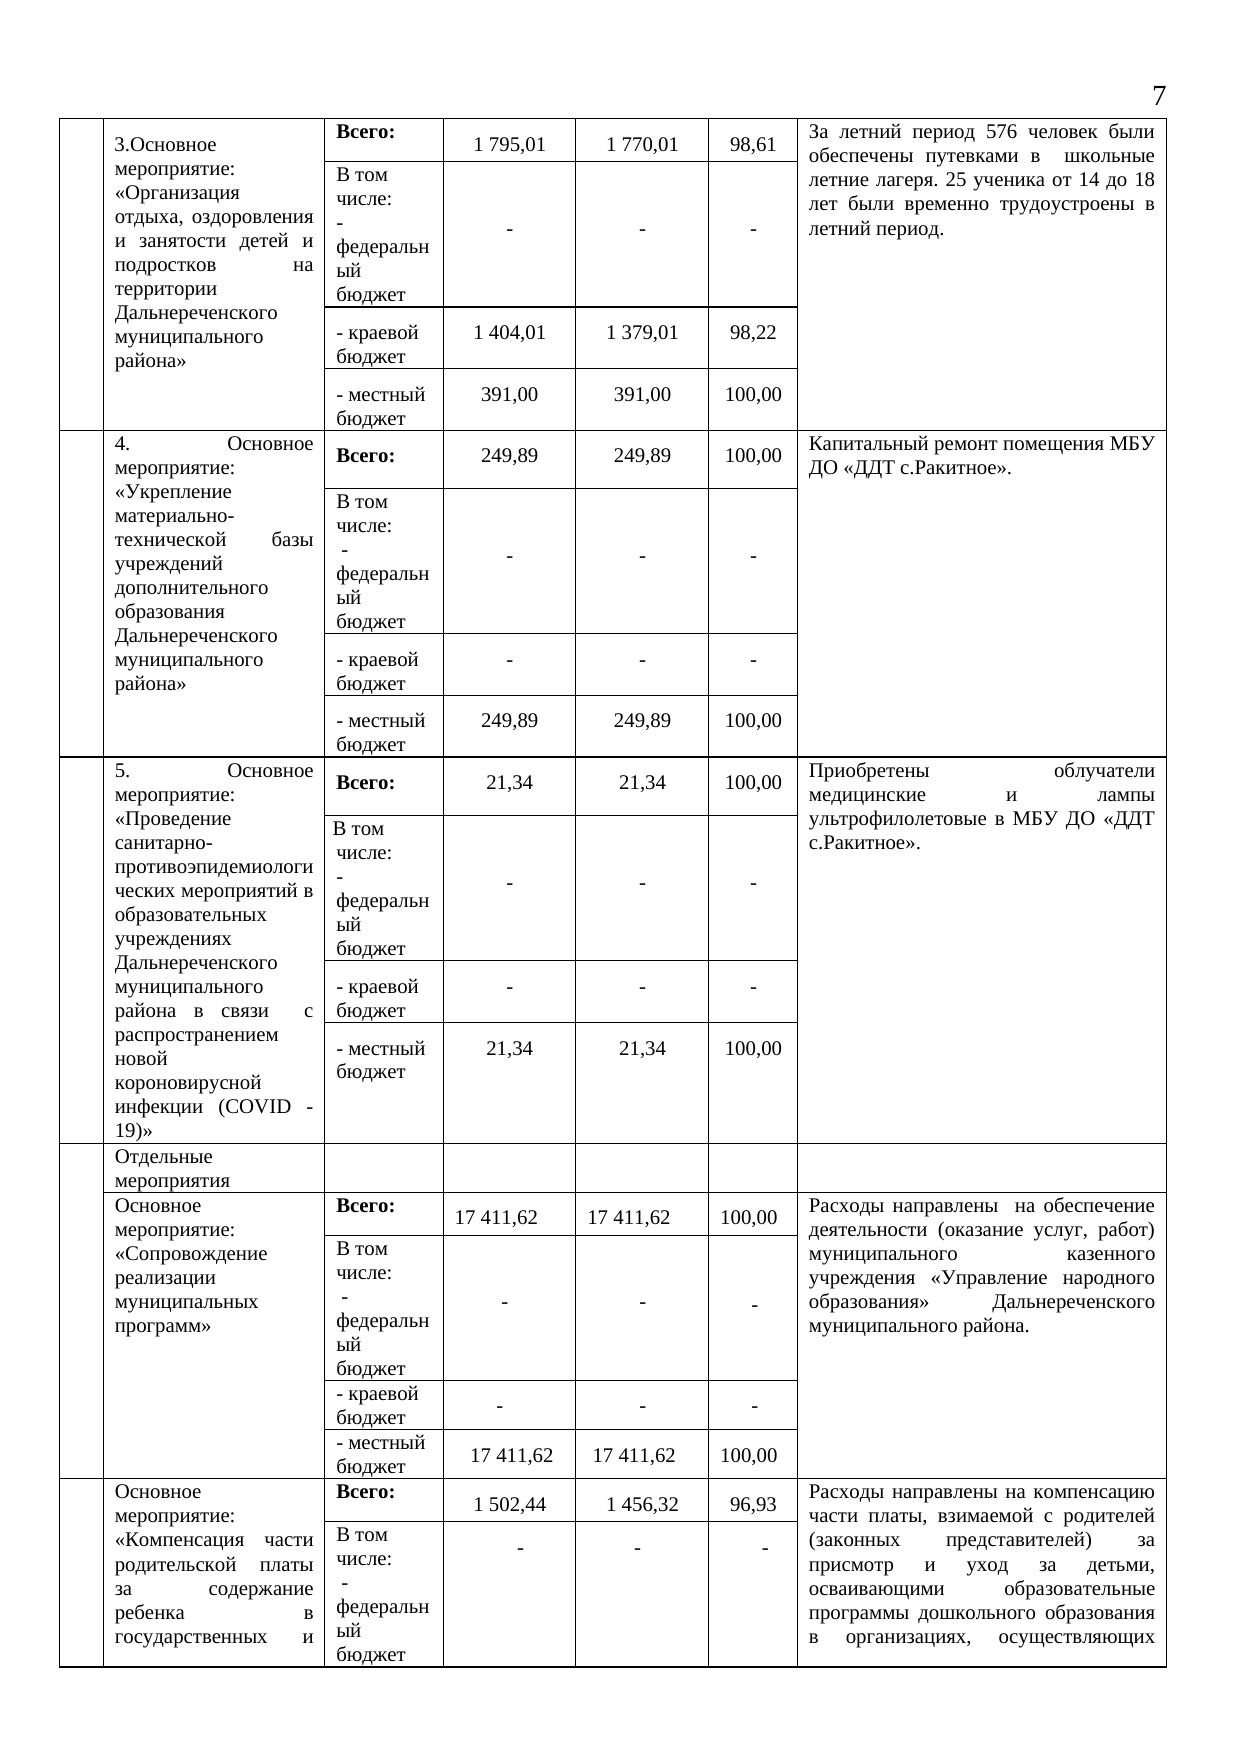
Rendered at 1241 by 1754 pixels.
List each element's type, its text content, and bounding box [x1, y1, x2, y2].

table_cell Расходы направлены на обеспечение деятельности (оказание услуг, работ) муниципального казенного учреждения «Управление народного образования» Дальнереченского муниципального района. [798, 1193, 1166, 1478]
table_cell В том числе: - федеральный бюджет [325, 816, 443, 960]
table_cell - краевой бюджет [325, 961, 443, 1022]
table_cell - [576, 489, 708, 633]
table_cell 249,89 [576, 696, 708, 756]
table_cell - [709, 961, 797, 1022]
table_cell 100,00 [709, 758, 797, 815]
table_cell - местный бюджет [325, 1430, 443, 1478]
table_cell Основное мероприятие: «Сопровождение реализации муниципальных программ» [104, 1193, 324, 1478]
table_cell - [444, 961, 575, 1022]
table_cell 100,00 [709, 696, 797, 756]
table_cell Приобретены облучатели медицинские и лампы ультрофилолетовые в МБУ ДО «ДДТ с.Ракитное». [798, 758, 1166, 1142]
table_cell [60, 758, 103, 1142]
table_cell 17 411,62 [576, 1430, 708, 1478]
table_cell 100,00 [709, 1023, 797, 1142]
table_cell 391,00 [576, 369, 708, 430]
table_cell Всего: [325, 119, 443, 161]
table_cell 17 411,62 [444, 1193, 575, 1234]
table_cell 21,34 [444, 758, 575, 815]
table_cell - [709, 162, 797, 306]
table_cell 249,89 [444, 696, 575, 756]
table_cell 100,00 [709, 1193, 797, 1234]
table_cell 1 795,01 [444, 119, 575, 161]
table_cell - краевой бюджет [325, 634, 443, 695]
table_cell 1 502,44 [444, 1479, 575, 1521]
table_cell - местный бюджет [325, 369, 443, 430]
table_cell В том числе: - федеральный бюджет [325, 162, 443, 306]
table_cell Отдельные мероприятия [104, 1144, 324, 1192]
table_cell В том числе: - федеральный бюджет [325, 1522, 443, 1666]
table_cell [709, 1144, 797, 1192]
table_cell [576, 1144, 708, 1192]
table_cell [60, 431, 103, 756]
table_cell [60, 1144, 103, 1478]
table_cell - [709, 1522, 797, 1666]
table_cell 1 770,01 [576, 119, 708, 161]
table_cell [60, 1479, 103, 1666]
table_cell - [444, 634, 575, 695]
table_cell 249,89 [576, 431, 708, 488]
table_cell Всего: [325, 431, 443, 488]
table_cell - [576, 1381, 708, 1429]
table_cell - краевой бюджет [325, 1381, 443, 1429]
table_cell За летний период 576 человек были обеспечены путевками в школьные летние лагеря. 25 ученика от 14 до 18 лет были временно трудоустроены в летний период. [798, 119, 1166, 430]
table_cell Расходы направлены на компенсацию части платы, взимаемой с родителей (законных представителей) за присмотр и уход за детьми, осваивающими образовательные программы дошкольного образования в организациях, осуществляющих образовательную деятельность. Численность детей за 2022 год - 259 чел. [798, 1479, 1166, 1666]
table_cell 391,00 [444, 369, 575, 430]
table_cell 1 379,01 [576, 308, 708, 368]
table_cell - [576, 1236, 708, 1380]
table_cell 1 404,01 [444, 308, 575, 368]
table_cell 5. Основное мероприятие: «Проведение санитарно-противоэпидемиологических мероприятий в образовательных учреждениях Дальнереченского муниципального района в связи с распространением новой короновирусной инфекции (COVID -19)» [104, 758, 324, 1142]
table_cell - [709, 816, 797, 960]
table_cell 98,61 [709, 119, 797, 161]
table_cell - местный бюджет [325, 696, 443, 756]
table_cell - [576, 634, 708, 695]
table_cell - [444, 1236, 575, 1380]
table_cell 98,22 [709, 308, 797, 368]
table_cell Основное мероприятие: «Компенсация части родительской платы за содержание ребенка в государственных и муниципальных образовательных учреждениях, реализующих основную общеобразовательную программу дошкольного образования» [104, 1479, 324, 1666]
table_cell - [444, 816, 575, 960]
table_cell В том числе: - федеральный бюджет [325, 1236, 443, 1380]
table_cell - [709, 1236, 797, 1380]
table_cell 96,93 [709, 1479, 797, 1521]
table_cell 21,34 [576, 758, 708, 815]
table_cell - [709, 1381, 797, 1429]
table_cell - местный бюджет [325, 1023, 443, 1142]
table_cell Капитальный ремонт помещения МБУ ДО «ДДТ с.Ракитное». [798, 431, 1166, 756]
table_cell 3.Основное мероприятие: «Организация отдыха, оздоровления и занятости детей и подростков на территории Дальнереченского муниципального района» [104, 119, 324, 430]
table_cell Всего: [325, 1193, 443, 1234]
table_cell 17 411,62 [444, 1430, 575, 1478]
table_cell 100,00 [709, 431, 797, 488]
table_cell - [444, 1522, 575, 1666]
table_cell 100,00 [709, 369, 797, 430]
table_cell [798, 1144, 1166, 1192]
table_cell [325, 1144, 443, 1192]
table_cell - [709, 634, 797, 695]
table_cell Всего: [325, 758, 443, 815]
table_cell - [444, 489, 575, 633]
table_cell В том числе: - федеральный бюджет [325, 489, 443, 633]
table_cell - [709, 489, 797, 633]
table_cell 100,00 [709, 1430, 797, 1478]
table_cell 17 411,62 [576, 1193, 708, 1234]
table_cell 1 456,32 [576, 1479, 708, 1521]
table_cell - [576, 162, 708, 306]
table_cell 4. Основное мероприятие: «Укрепление материально-технической базы учреждений дополнительного образования Дальнереченского муниципального района» [104, 431, 324, 756]
table_cell Всего: [325, 1479, 443, 1521]
table_cell - [444, 162, 575, 306]
table_cell - [444, 1381, 575, 1429]
table_cell 21,34 [576, 1023, 708, 1142]
table_cell - краевой бюджет [325, 308, 443, 368]
table_cell 249,89 [444, 431, 575, 488]
table_cell [444, 1144, 575, 1192]
table_cell - [576, 961, 708, 1022]
table_cell - [576, 816, 708, 960]
table_cell - [576, 1522, 708, 1666]
table_cell 21,34 [444, 1023, 575, 1142]
table_cell [60, 119, 103, 430]
